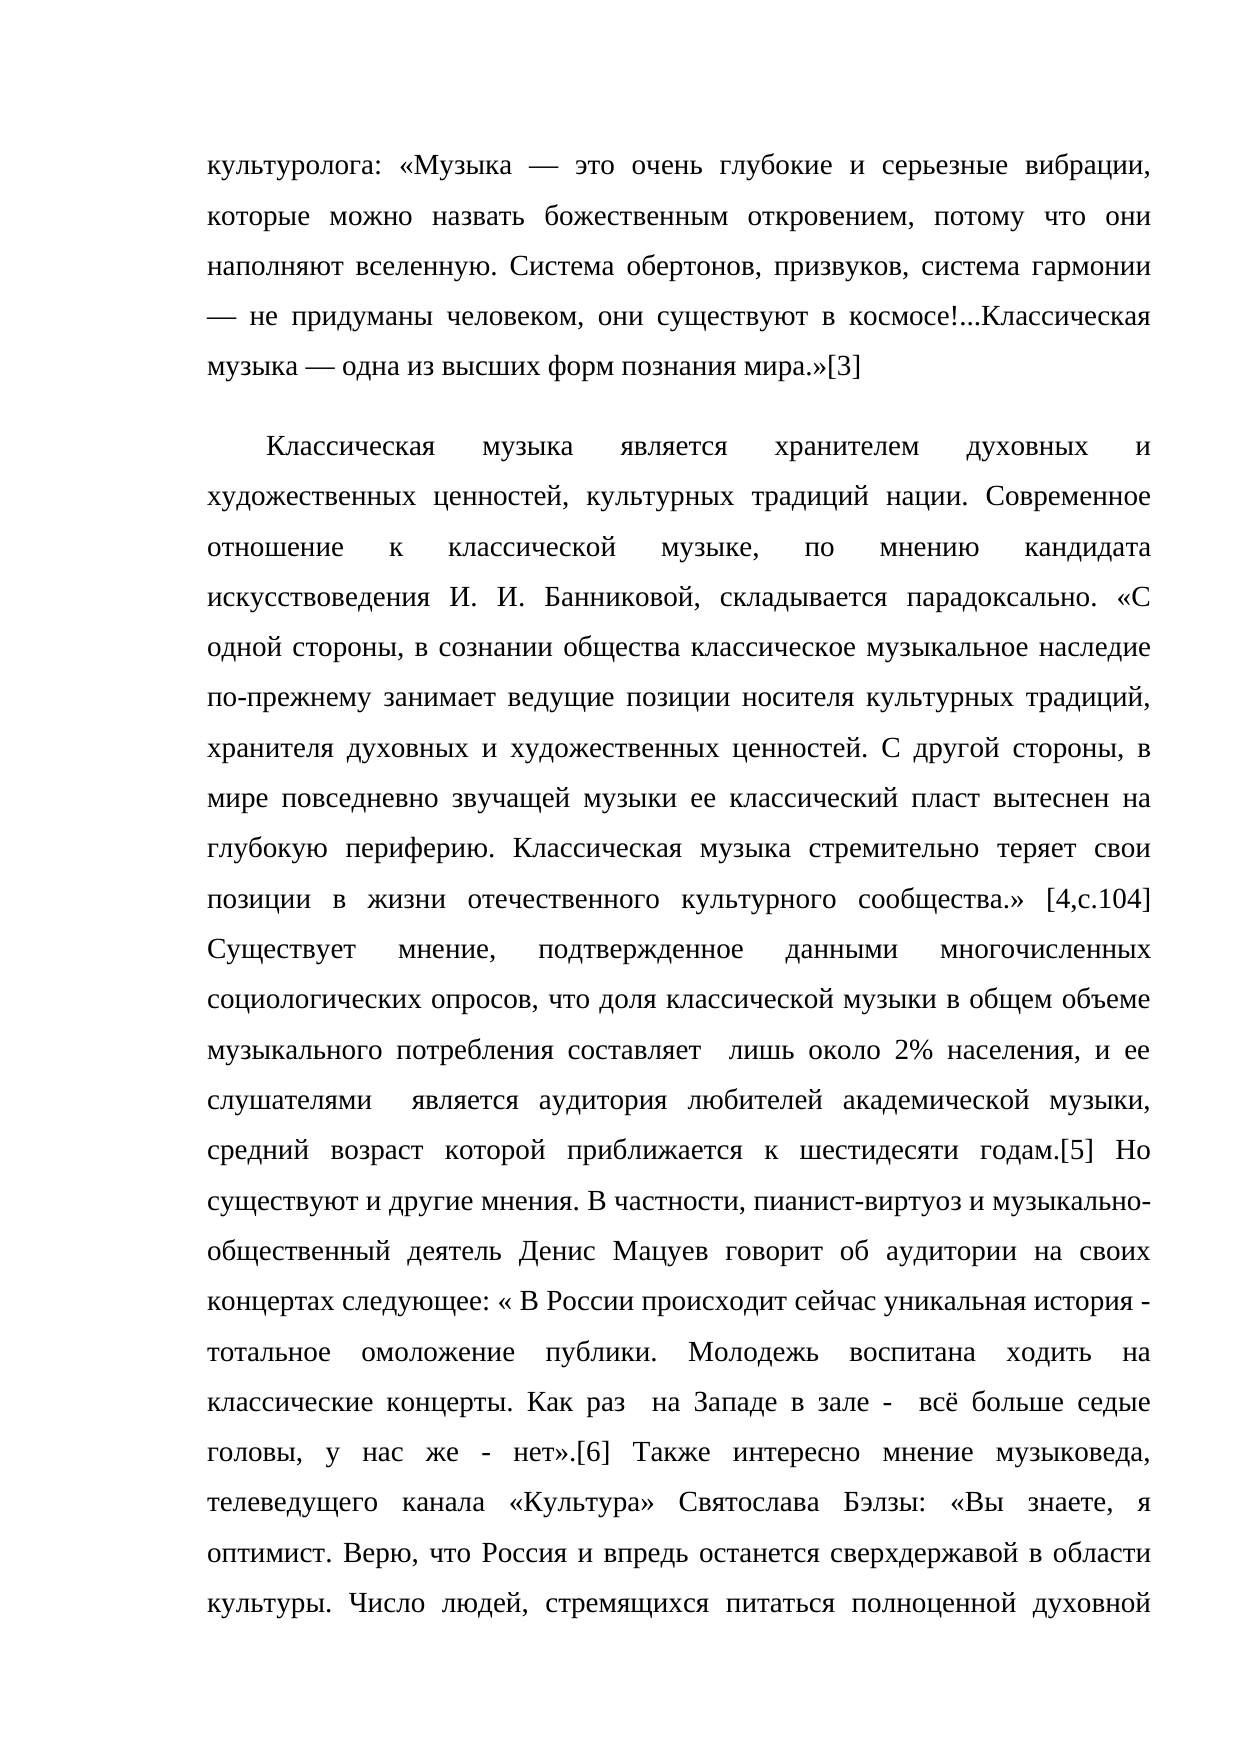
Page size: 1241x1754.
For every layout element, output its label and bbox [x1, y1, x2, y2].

table_header [178, 118, 1240, 1619]
